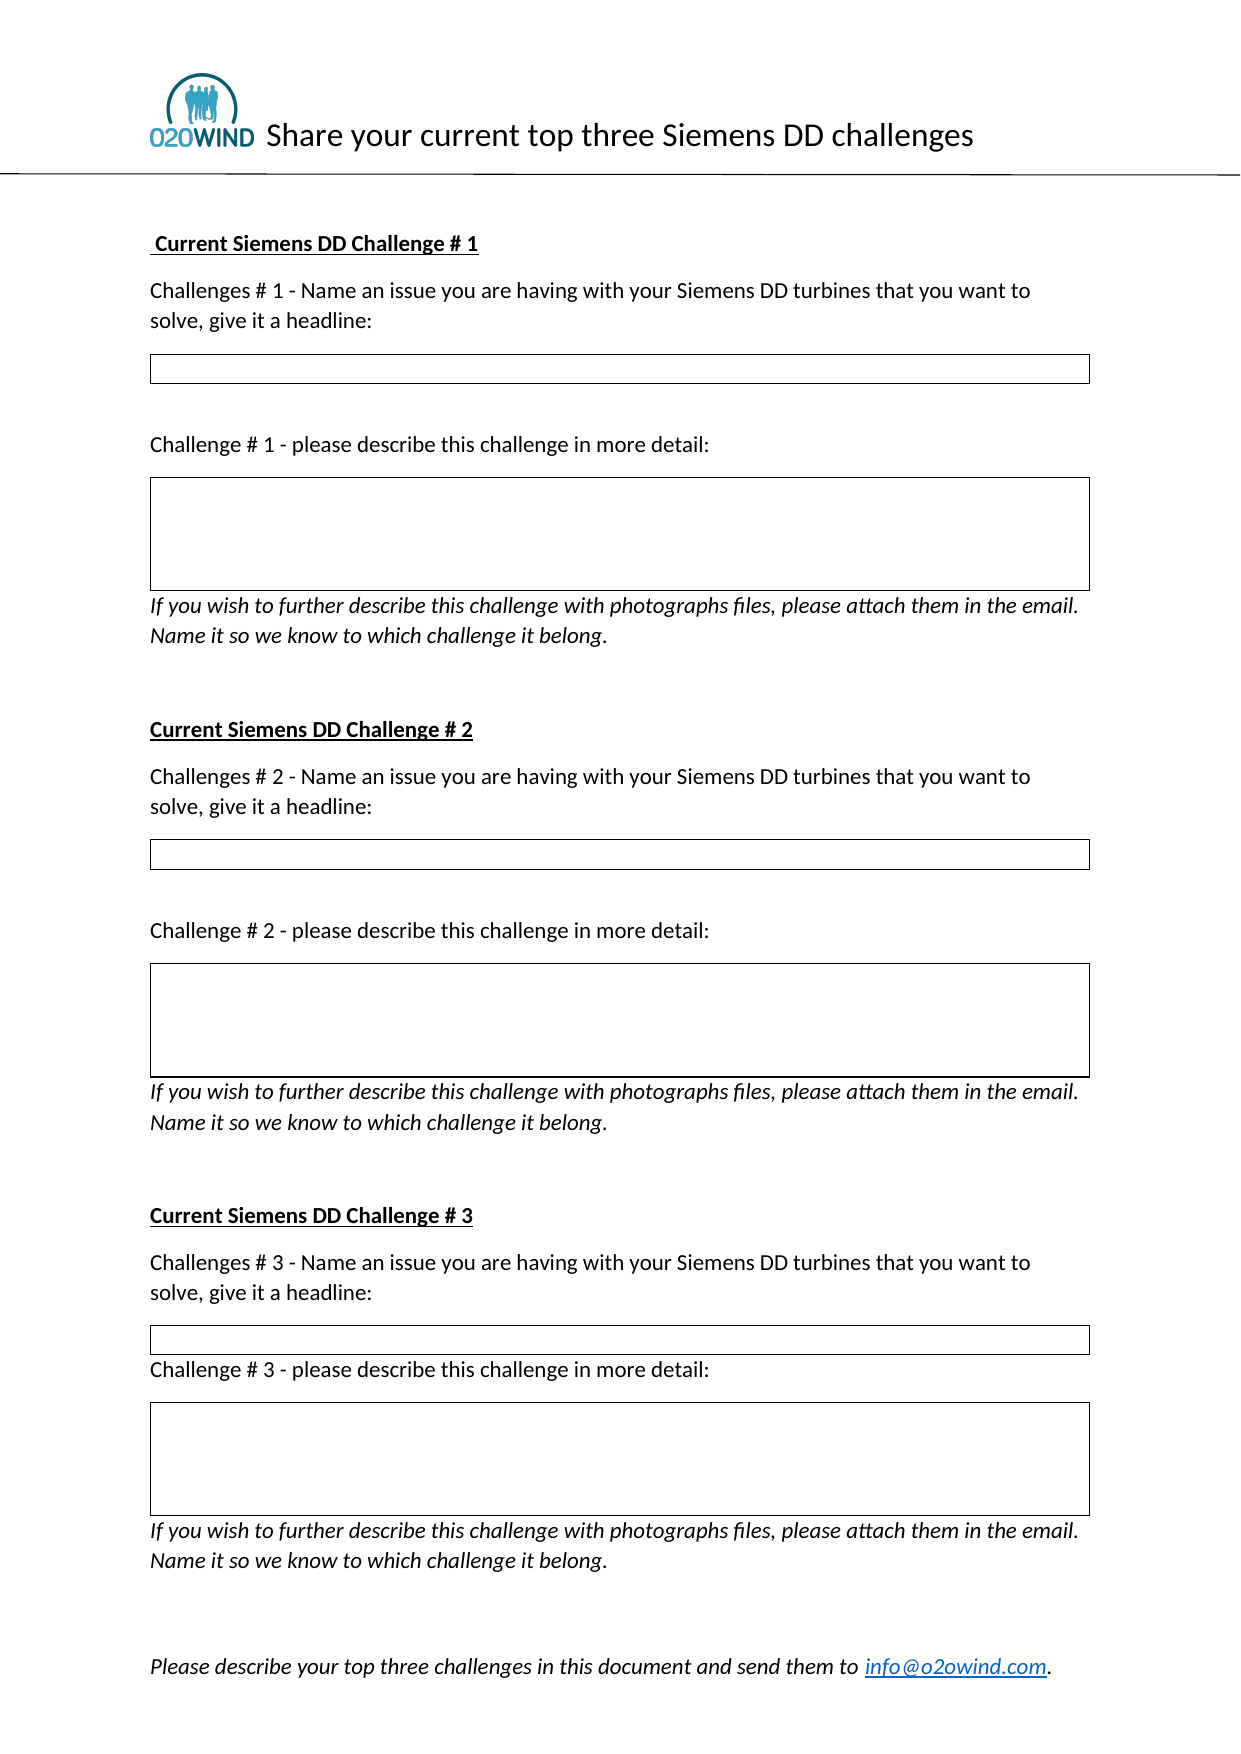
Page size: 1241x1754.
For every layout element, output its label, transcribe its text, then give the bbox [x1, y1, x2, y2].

picture [202, 138, 207, 147]
table_header [151, 478, 1089, 590]
picture [227, 138, 234, 147]
text Current Siemens DD Challenge # 2 [150, 715, 1090, 743]
text If you wish to further describe this challenge with photographs files, please attach them in the email. Name it so we know to which challenge it belong. [150, 591, 1090, 650]
text Challenge # 1 - please describe this challenge in more detail: [150, 430, 1090, 458]
text Current Siemens DD Challenge # 3 [150, 1201, 1090, 1229]
picture [150, 73, 254, 147]
text Challenges # 3 - Name an issue you are having with your Siemens DD turbines that you want to solve, give it a headline: [150, 1248, 1090, 1306]
text If you wish to further describe this challenge with photographs files, please attach them in the email. Name it so we know to which challenge it belong. [150, 1516, 1090, 1575]
table_header [151, 355, 1089, 382]
text Challenges # 2 - Name an issue you are having with your Siemens DD turbines that you want to solve, give it a headline: [150, 762, 1090, 821]
text Challenges # 1 - Name an issue you are having with your Siemens DD turbines that you want to solve, give it a headline: [150, 276, 1090, 334]
table_header [151, 1326, 1089, 1354]
text Current Siemens DD Challenge # 1 [150, 229, 1090, 257]
text If you wish to further describe this challenge with photographs files, please attach them in the email. Name it so we know to which challenge it belong. [150, 1078, 1090, 1136]
text Challenge # 2 - please describe this challenge in more detail: [150, 916, 1090, 944]
text Challenge # 3 - please describe this challenge in more detail: [150, 1355, 1090, 1383]
table_header [151, 1403, 1089, 1515]
picture [244, 132, 250, 143]
table_header [151, 964, 1089, 1076]
table_header [151, 840, 1089, 868]
